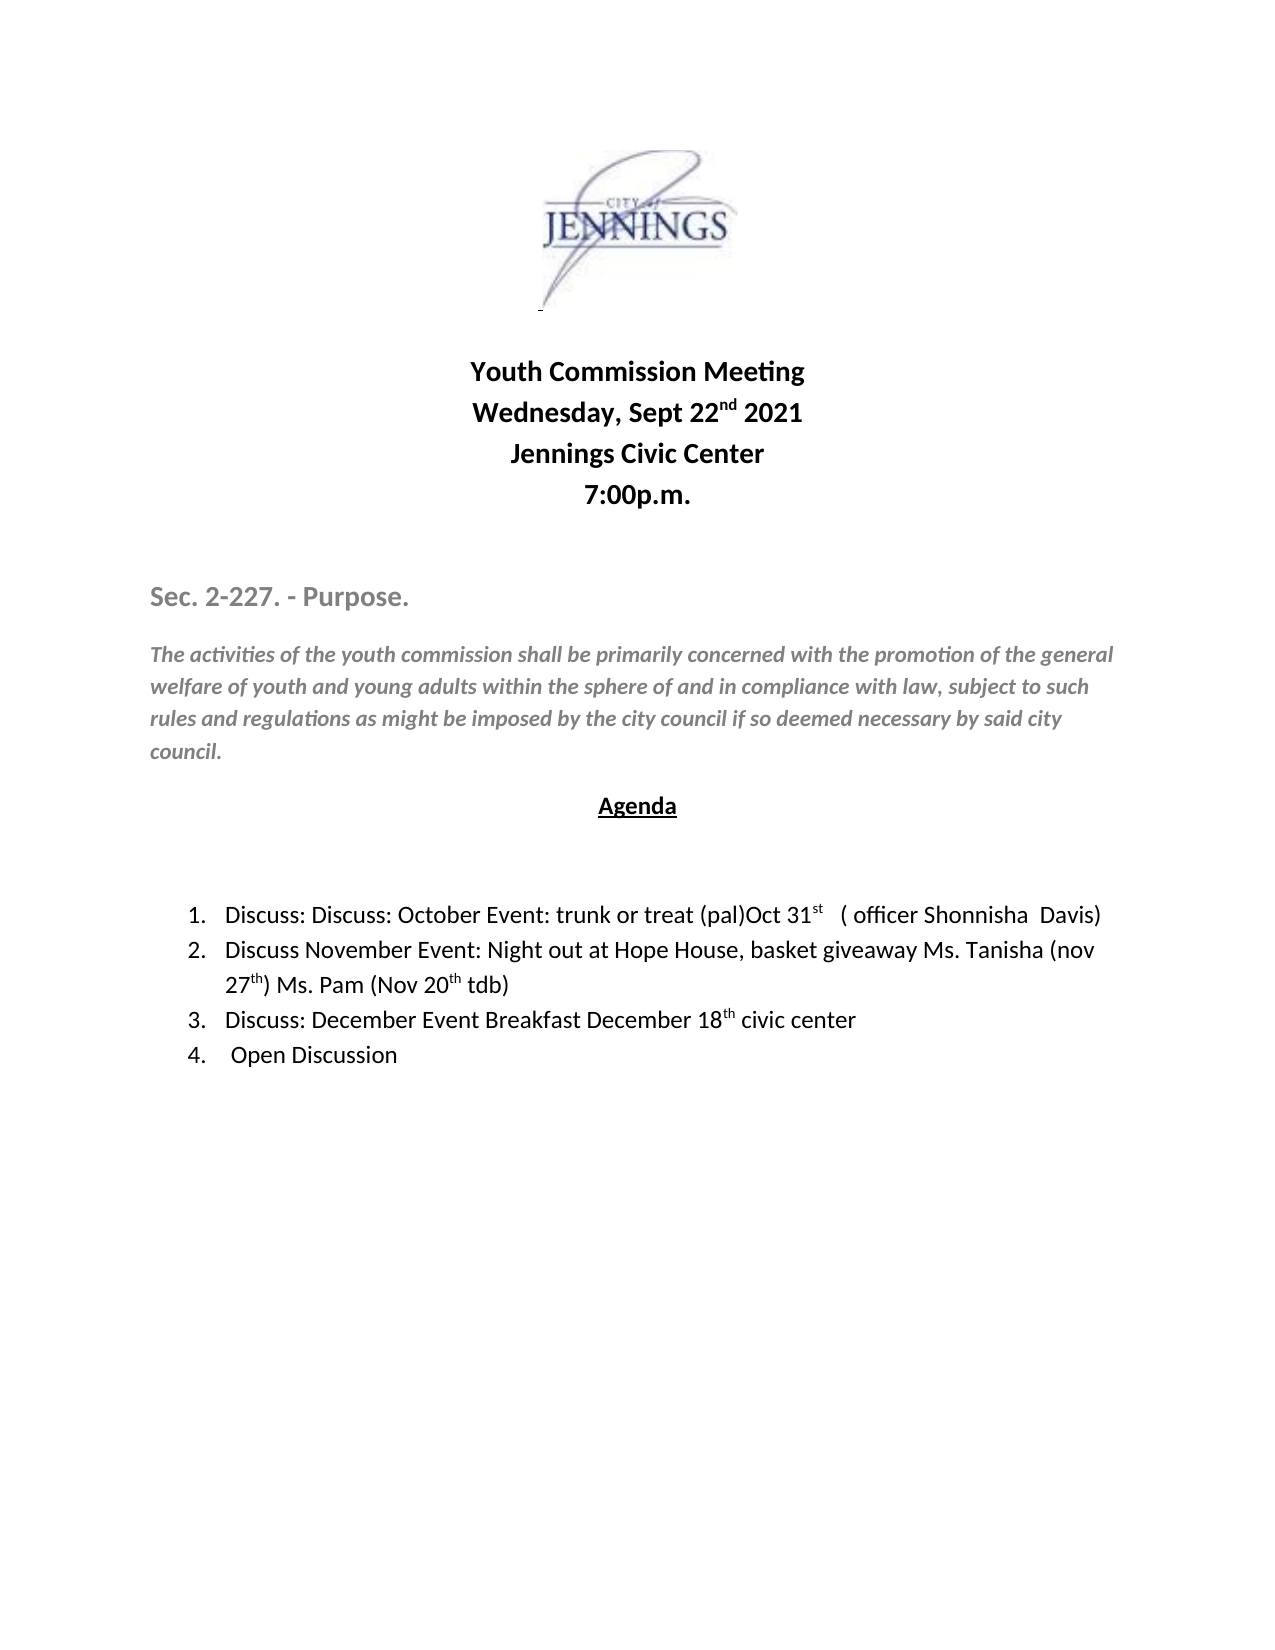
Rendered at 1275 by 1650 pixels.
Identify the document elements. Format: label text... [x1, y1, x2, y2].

text Jennings Civic Center [150, 435, 1125, 470]
text Wednesday, Sept 22nd 2021 [150, 394, 1125, 429]
picture [542, 150, 738, 308]
text The activities of the youth commission shall be primarily concerned with the promotion of the general welfare of youth and young adults within the sphere of and in compliance with law, subject to such rules and regulations as might be imposed by the city council if so deemed necessary by said city council. [150, 640, 1125, 765]
text Sec. 2-227. - Purpose. [150, 578, 1125, 614]
text Agenda [150, 790, 1125, 820]
list Discuss November Event: Night out at Hope House, basket giveaway Ms. Tanisha (nov 27th) Ms. Pam (Nov 20th tdb) [187, 934, 1125, 999]
list Discuss: Discuss: October Event: trunk or treat (pal)Oct 31st ( officer Shonnisha Davis) [187, 899, 1125, 929]
text Youth Commission Meeting [150, 353, 1125, 388]
list Open Discussion [187, 1039, 1125, 1069]
list Discuss: December Event Breakfast December 18th civic center [187, 1004, 1125, 1034]
text 7:00p.m. [150, 476, 1125, 511]
